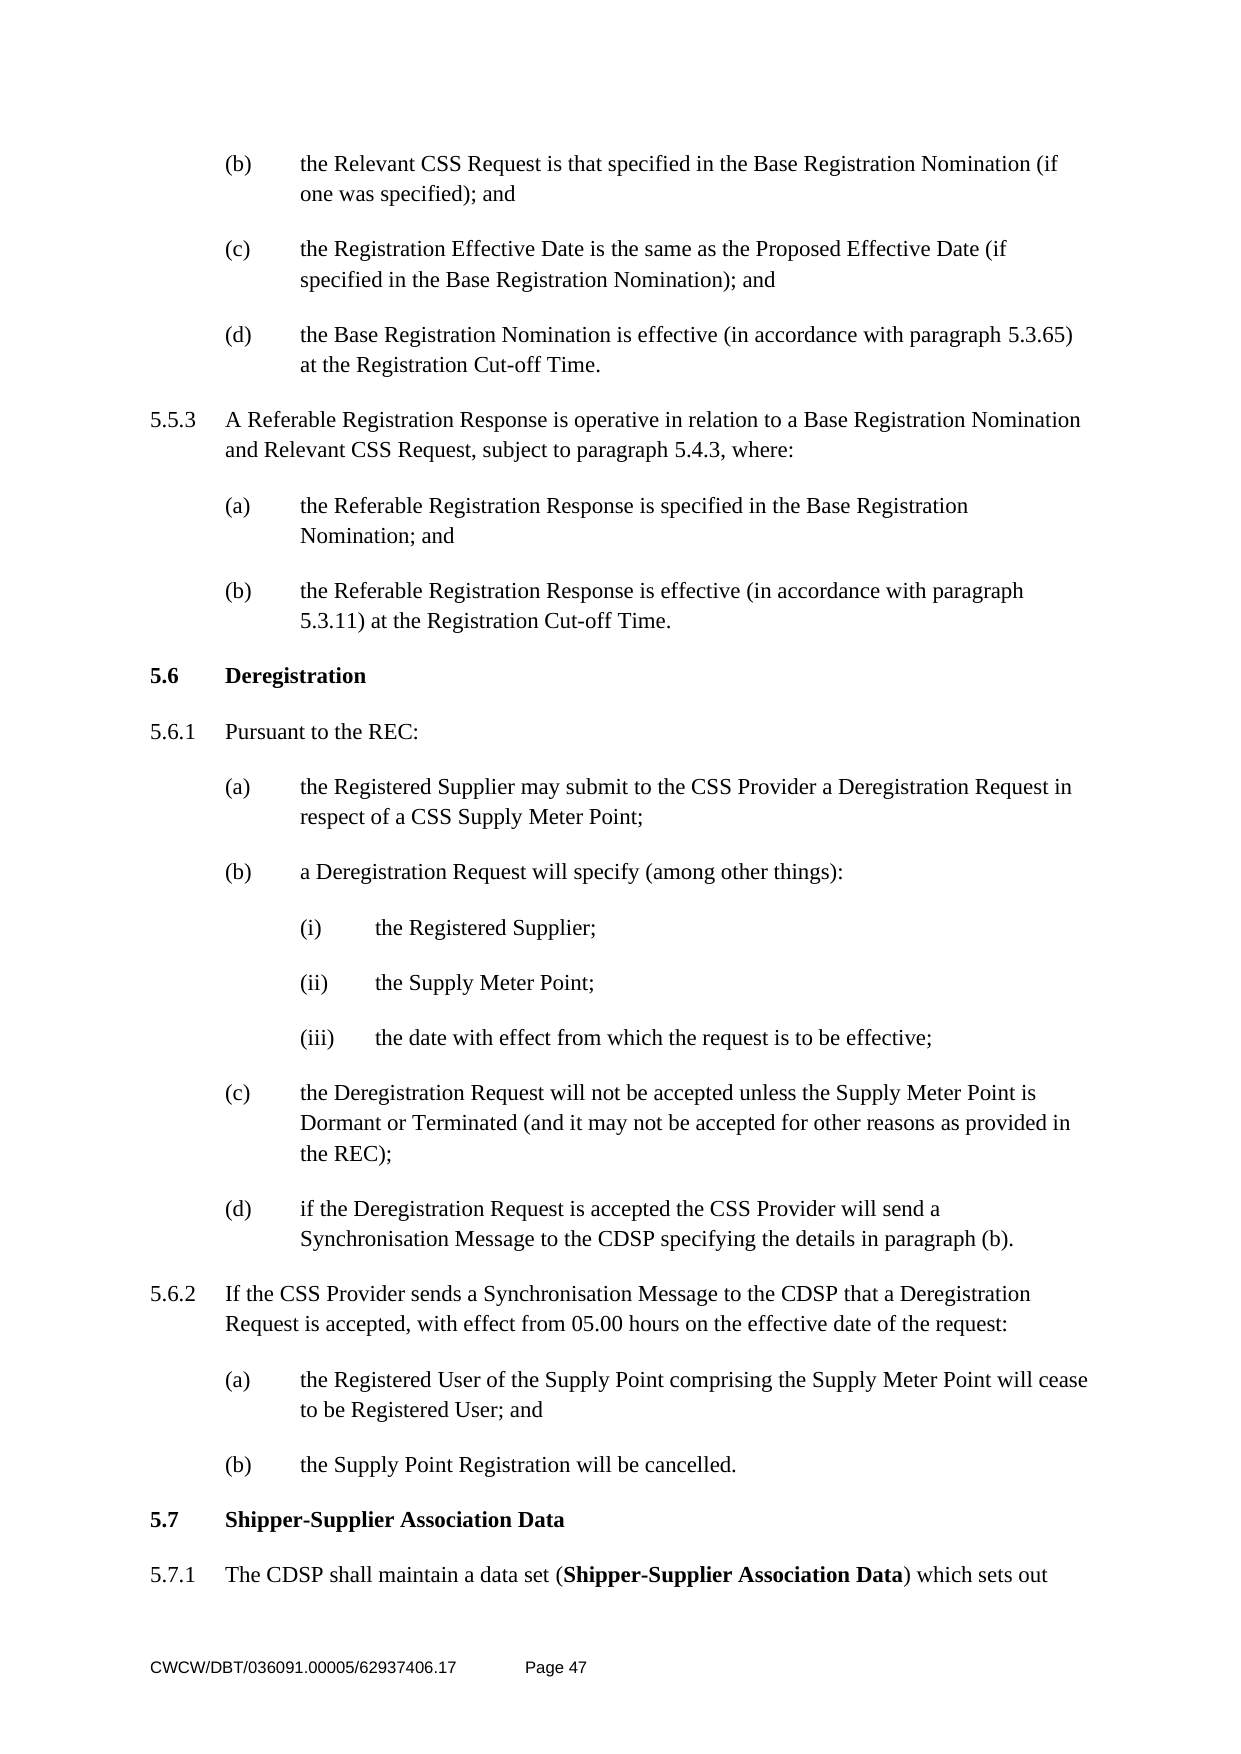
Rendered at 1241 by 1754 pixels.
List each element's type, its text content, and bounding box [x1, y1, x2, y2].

text the Base Registration Nomination is effective (in accordance with paragraph 5.3.65) at the Registration Cut-off Time. [225, 321, 1090, 377]
text the Registered Supplier; [300, 913, 1090, 940]
subtitle Shipper-Supplier Association Data [150, 1506, 1090, 1533]
text A Referable Registration Response is operative in relation to a Base Registration Nomination and Relevant CSS Request, subject to paragraph 5.4.3, where: [150, 406, 1090, 463]
text the Deregistration Request will not be accepted unless the Supply Meter Point is Dormant or Terminated (and it may not be accepted for other reasons as provided in the REC); [225, 1079, 1090, 1166]
text the Referable Registration Response is effective (in accordance with paragraph 5.3.11) at the Registration Cut-off Time. [225, 577, 1090, 634]
text if the Deregistration Request is accepted the CSS Provider will send a Synchronisation Message to the CDSP specifying the details in paragraph (b). [225, 1195, 1090, 1251]
text the Registered User of the Supply Point comprising the Supply Meter Point will cease to be Registered User; and [225, 1366, 1090, 1422]
text If the CSS Provider sends a Synchronisation Message to the CDSP that a Deregistration Request is accepted, with effect from 05.00 hours on the effective date of the request: [150, 1280, 1090, 1337]
text The CDSP shall maintain a data set (Shipper-Supplier Association Data) which sets out [150, 1561, 1090, 1588]
text the Supply Meter Point; [300, 969, 1090, 995]
subtitle Deregistration [150, 662, 1090, 689]
text the date with effect from which the request is to be effective; [300, 1024, 1090, 1050]
text the Relevant CSS Request is that specified in the Base Registration Nomination (if one was specified); and [225, 150, 1090, 207]
text the Referable Registration Response is specified in the Base Registration Nomination; and [225, 492, 1090, 548]
text Pursuant to the REC: [150, 718, 1090, 744]
text a Deregistration Request will specify (among other things): [225, 858, 1090, 885]
text the Registered Supplier may submit to the CSS Provider a Deregistration Request in respect of a CSS Supply Meter Point; [225, 773, 1090, 829]
text the Registration Effective Date is the same as the Proposed Effective Date (if specified in the Base Registration Nomination); and [225, 235, 1090, 292]
text the Supply Point Registration will be cancelled. [225, 1451, 1090, 1477]
